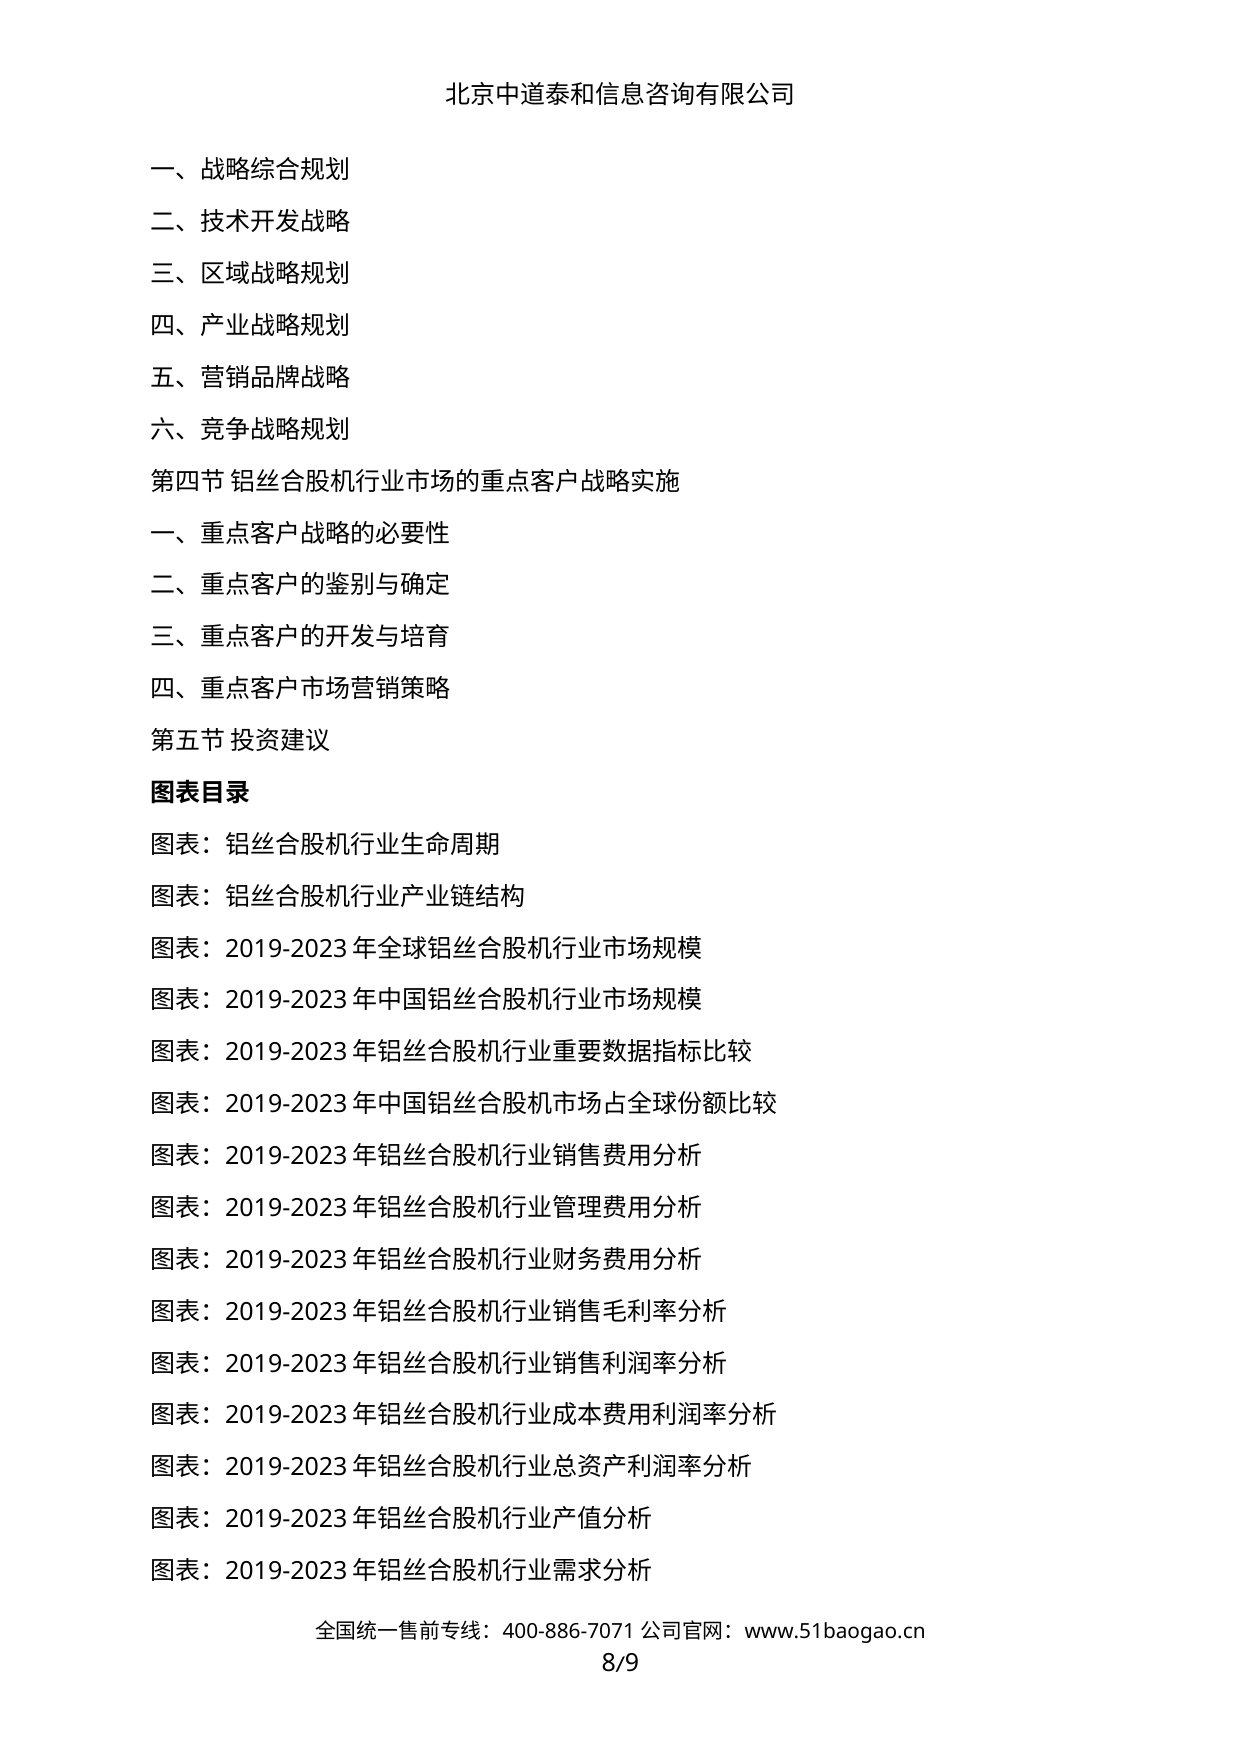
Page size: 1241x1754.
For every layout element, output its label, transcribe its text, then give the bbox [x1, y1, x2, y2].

text 图表：2019-2023年全球铝丝合股机行业市场规模 [150, 928, 1090, 964]
text 五、营销品牌战略 [150, 357, 1090, 394]
text 第五节 投资建议 [150, 721, 1090, 757]
text 图表：2019-2023年铝丝合股机行业产值分析 [150, 1499, 1090, 1535]
text 图表：2019-2023年铝丝合股机行业成本费用利润率分析 [150, 1395, 1090, 1431]
text 图表：2019-2023年铝丝合股机行业管理费用分析 [150, 1187, 1090, 1224]
text 一、重点客户战略的必要性 [150, 513, 1090, 549]
text 图表：2019-2023年铝丝合股机行业重要数据指标比较 [150, 1032, 1090, 1068]
text 图表：2019-2023年中国铝丝合股机行业市场规模 [150, 980, 1090, 1016]
text 图表：2019-2023年铝丝合股机行业销售毛利率分析 [150, 1291, 1090, 1327]
text 第四节 铝丝合股机行业市场的重点客户战略实施 [150, 461, 1090, 497]
text 图表：铝丝合股机行业生命周期 [150, 824, 1090, 861]
text 二、重点客户的鉴别与确定 [150, 565, 1090, 601]
text 一、战略综合规划 [150, 150, 1090, 186]
text 图表目录 [150, 772, 1090, 809]
text 图表：2019-2023年中国铝丝合股机市场占全球份额比较 [150, 1084, 1090, 1120]
text 四、重点客户市场营销策略 [150, 669, 1090, 705]
text 三、区域战略规划 [150, 254, 1090, 290]
text 图表：2019-2023年铝丝合股机行业财务费用分析 [150, 1239, 1090, 1276]
text 六、竞争战略规划 [150, 409, 1090, 446]
text 四、产业战略规划 [150, 306, 1090, 342]
text 图表：铝丝合股机行业产业链结构 [150, 876, 1090, 912]
text 图表：2019-2023年铝丝合股机行业需求分析 [150, 1551, 1090, 1587]
text 图表：2019-2023年铝丝合股机行业总资产利润率分析 [150, 1447, 1090, 1483]
text 图表：2019-2023年铝丝合股机行业销售利润率分析 [150, 1343, 1090, 1379]
text 图表：2019-2023年铝丝合股机行业销售费用分析 [150, 1136, 1090, 1172]
text 三、重点客户的开发与培育 [150, 617, 1090, 653]
text 二、技术开发战略 [150, 202, 1090, 238]
